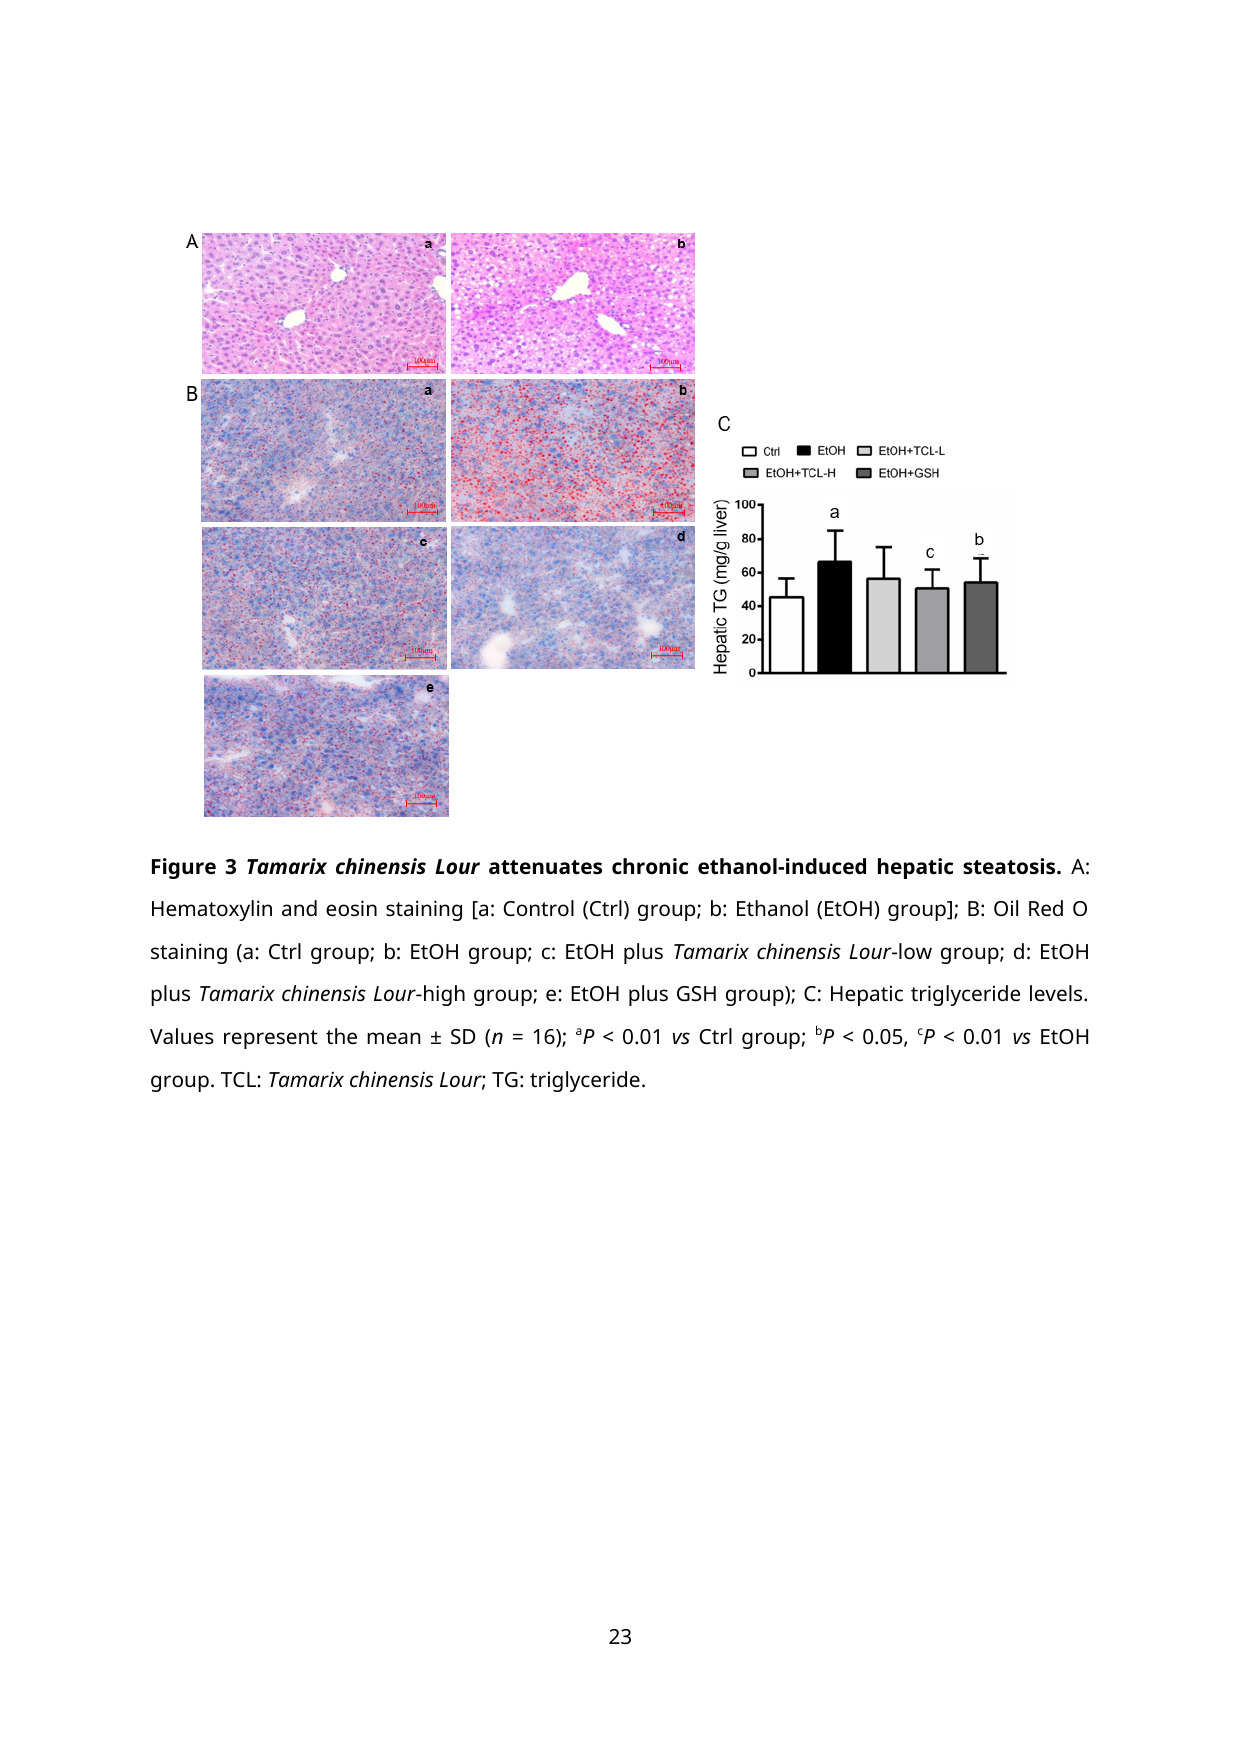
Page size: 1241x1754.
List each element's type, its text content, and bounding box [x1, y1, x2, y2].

picture [150, 204, 1016, 839]
text Figure 3 Tamarix chinensis Lour attenuates chronic ethanol-induced hepatic steatosis. A: Hematoxylin and eosin staining [a: Control (Ctrl) group; b: Ethanol (EtOH) group]; B: Oil Red O staining (a: Ctrl group; b: EtOH group; c: EtOH plus Tamarix chinensis Lour-low group; d: EtOH plus Tamarix chinensis Lour-high group; e: EtOH plus GSH group); C: Hepatic triglyceride levels. Values represent the mean ± SD (n = 16); aP < 0.01 vs Ctrl group; bP < 0.05, cP < 0.01 vs EtOH group. TCL: Tamarix chinensis Lour; TG: triglyceride. [150, 852, 1090, 1093]
